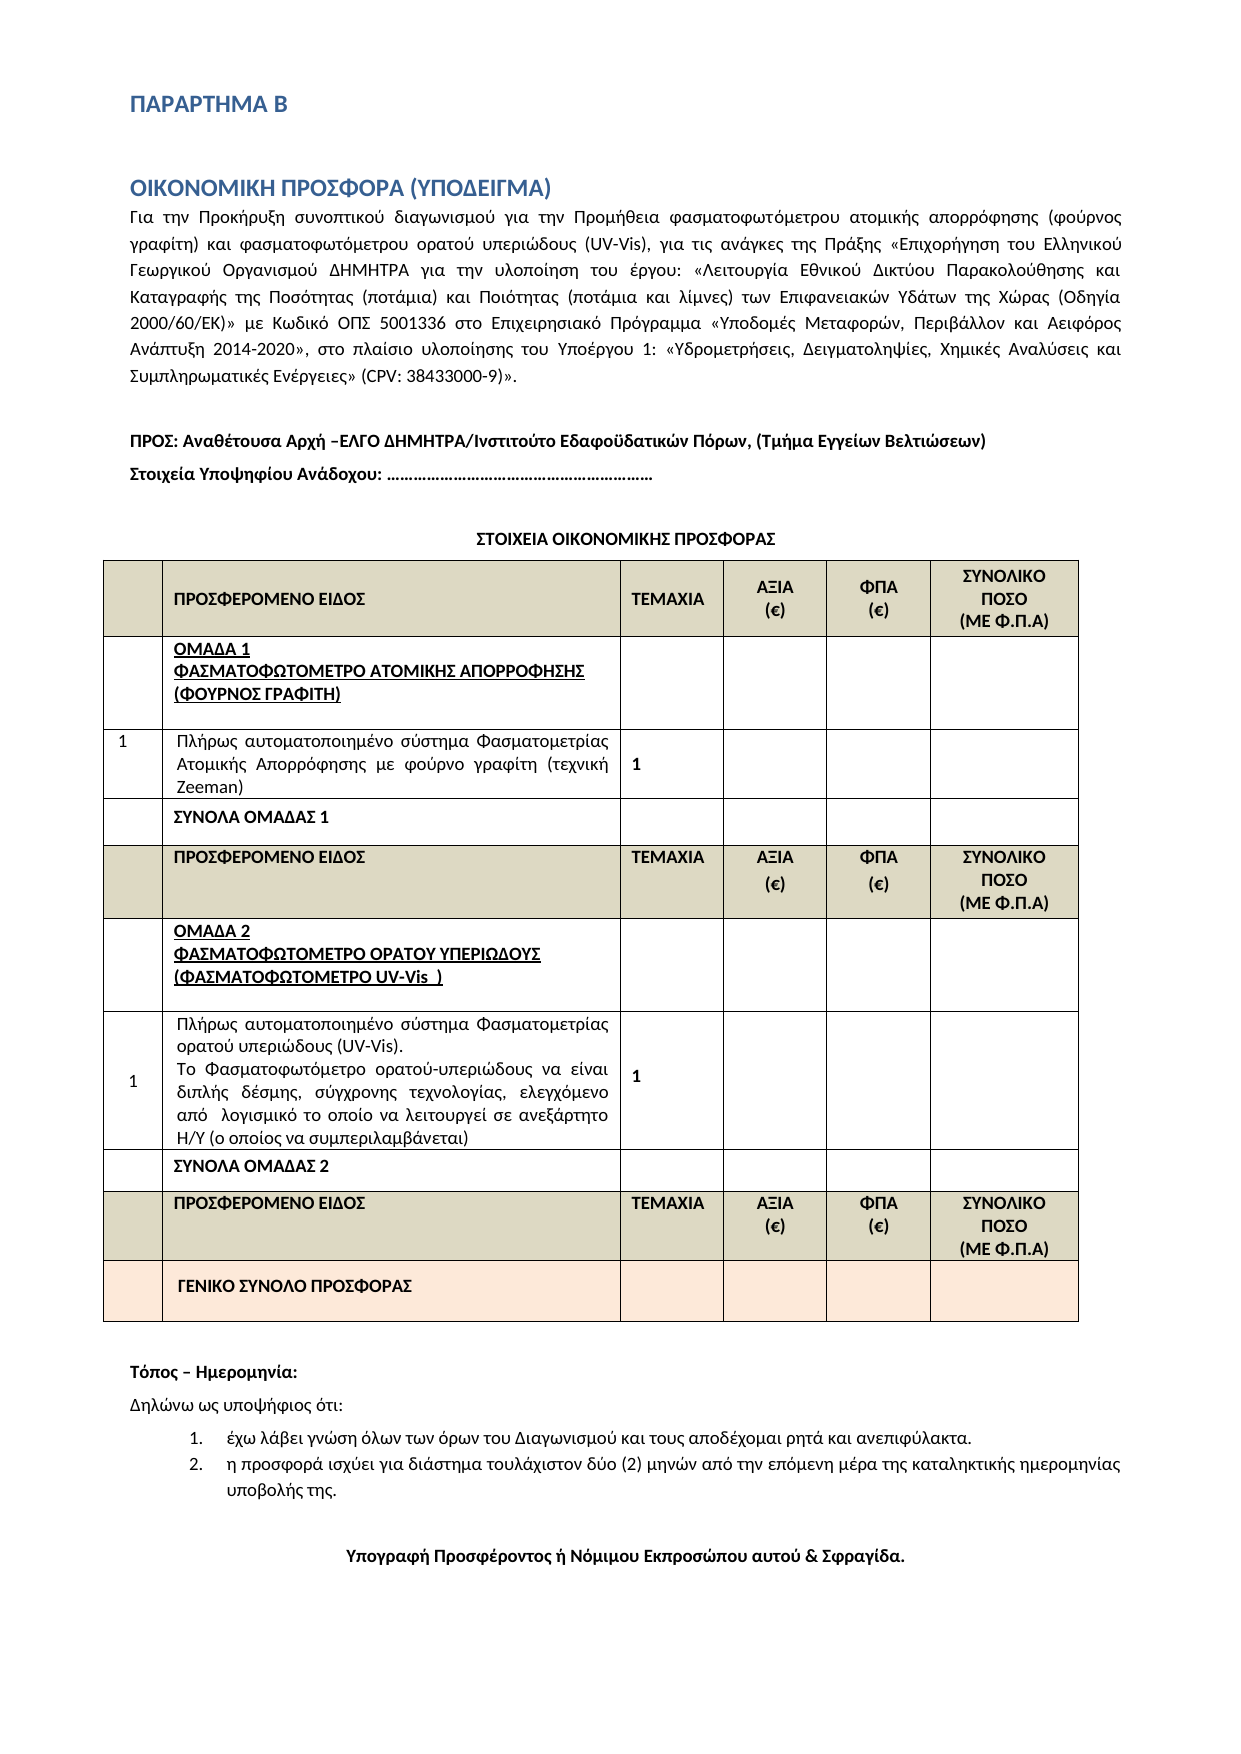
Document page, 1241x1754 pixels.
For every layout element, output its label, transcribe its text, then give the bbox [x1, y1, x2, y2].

table_cell [931, 1261, 1078, 1321]
table_cell [104, 637, 162, 728]
table_cell ΦΠΑ (€) [827, 846, 930, 918]
table_cell [724, 1012, 826, 1149]
table_cell [827, 730, 930, 798]
table_cell ΤΕΜΑΧΙΑ [621, 846, 723, 918]
table_cell Πλήρως αυτοματοποιημένο σύστημα Φασματομετρίας Ατομικής Απορρόφησης με φούρνο γραφίτη (τεχνική Zeeman) [163, 730, 620, 798]
text ΠΡΟΣ: Αναθέτουσα Αρχή –ΕΛΓΟ ΔΗΜΗΤΡΑ/Ινστιτούτο Εδαφοϋδατικών Πόρων, (Τμήμα Εγγείων Βελτιώσεων) [130, 429, 1122, 452]
table_cell ΠΡΟΣΦΕΡΟΜΕΝΟ ΕΙΔΟΣ [163, 1192, 620, 1260]
table_cell ΟΜΑΔΑ 2 ΦΑΣΜΑΤΟΦΩΤΟΜΕΤΡΟ ΟΡΑΤΟΥ ΥΠΕΡΙΩΔΟΥΣ (ΦΑΣΜΑΤΟΦΩΤΟΜΕΤΡΟ UV-Vis ) [163, 919, 620, 1011]
subtitle ΠΑΡΑΡΤΗΜΑ Β [130, 89, 1122, 119]
table_cell Πλήρως αυτοματοποιημένο σύστημα Φασματομετρίας ορατού υπεριώδους (UV-Vis). Το Φασματοφωτόμετρο ορατού-υπεριώδους να είναι διπλής δέσμης, σύγχρονης τεχνολογίας, ελεγχόμενο από λογισμικό το οποίο να λειτουργεί σε ανεξάρτητο Η/Υ (ο οποίος να συμπεριλαμβάνεται) [163, 1012, 620, 1149]
table_cell ΟΜΑΔΑ 1 ΦΑΣΜΑΤΟΦΩΤΟΜΕΤΡΟ ΑΤΟΜΙΚΗΣ ΑΠΟΡΡΟΦΗΣΗΣ (ΦΟΥΡΝΟΣ ΓΡΑΦΙΤΗ) [163, 637, 620, 728]
table_cell ΣΥΝΟΛΑ ΟΜΑΔΑΣ 1 [163, 799, 620, 845]
table_cell [827, 799, 930, 845]
table_header ΦΠΑ (€) [827, 561, 930, 636]
table_cell [724, 799, 826, 845]
table_cell [724, 919, 826, 1011]
table_cell [621, 799, 723, 845]
table_cell ΦΠΑ (€) [827, 1192, 930, 1260]
table_cell ΓΕΝΙΚΟ ΣΥΝΟΛΟ ΠΡΟΣΦΟΡΑΣ [163, 1261, 620, 1321]
table_cell 1 [104, 1012, 162, 1149]
table_header ΠΡΟΣΦΕΡΟΜΕΝΟ ΕΙΔΟΣ [163, 561, 620, 636]
table_cell ΠΡΟΣΦΕΡΟΜΕΝΟ ΕΙΔΟΣ [163, 846, 620, 918]
table_header ΑΞΙΑ (€) [724, 561, 826, 636]
list η προσφορά ισχύει για διάστημα τουλάχιστον δύο (2) μηνών από την επόμενη μέρα της καταληκτικής ημερομηνίας υποβολής της. [189, 1452, 1122, 1502]
table_cell [621, 919, 723, 1011]
table_cell [104, 1261, 162, 1321]
text Για την Προκήρυξη συνοπτικού διαγωνισμού για την Προμήθεια φασματοφωτόμετρου ατομικής απορρόφησης (φούρνος γραφίτη) και φασματοφωτόμετρου ορατού υπεριώδους (UV-Vis), για τις ανάγκες της Πράξης «Επιχορήγηση του Ελληνικού Γεωργικού Οργανισμού ΔΗΜΗΤΡΑ για την υλοποίηση του έργου: «Λειτουργία Εθνικού Δικτύου Παρακολούθησης και Καταγραφής της Ποσότητας (ποτάμια) και Ποιότητας (ποτάμια και λίμνες) των Επιφανειακών Υδάτων της Χώρας (Οδηγία 2000/60/ΕΚ)» με Κωδικό ΟΠΣ 5001336 στο Επιχειρησιακό Πρόγραμμα «Υποδομές Μεταφορών, Περιβάλλον και Αειφόρος Ανάπτυξη 2014-2020», στο πλαίσιο υλοποίησης του Υποέργου 1: «Υδρομετρήσεις, Δειγματοληψίες, Χημικές Αναλύσεις και Συμπληρωματικές Ενέργειες» (CPV: 38433000-9)». [130, 206, 1122, 387]
text Τόπος – Ημερομηνία: [130, 1361, 1122, 1384]
table_cell ΑΞΙΑ (€) [724, 846, 826, 918]
table_cell [827, 919, 930, 1011]
table_cell [827, 1012, 930, 1149]
table_cell 1 [621, 1012, 723, 1149]
table_cell [104, 846, 162, 918]
table_header ΣΥΝΟΛΙΚΟ ΠΟΣΟ (ΜΕ Φ.Π.Α) [931, 561, 1078, 636]
text Δηλώνω ως υποψήφιος ότι: [130, 1393, 1122, 1416]
table_cell [104, 1150, 162, 1191]
table_cell [104, 799, 162, 845]
table_header [104, 561, 162, 636]
table_header ΤΕΜΑΧΙΑ [621, 561, 723, 636]
table_cell [724, 1261, 826, 1321]
table_cell [931, 1150, 1078, 1191]
table_cell [621, 1150, 723, 1191]
table_cell ΣΥΝΟΛΙΚΟ ΠΟΣΟ (ΜΕ Φ.Π.Α) [931, 846, 1078, 918]
table_cell ΣΥΝΟΛΑ ΟΜΑΔΑΣ 2 [163, 1150, 620, 1191]
table_cell [931, 1012, 1078, 1149]
table_cell 1 [621, 730, 723, 798]
table_cell [827, 1261, 930, 1321]
list έχω λάβει γνώση όλων των όρων του Διαγωνισμού και τους αποδέχομαι ρητά και ανεπιφύλακτα. [189, 1426, 1122, 1449]
table_cell [621, 637, 723, 728]
table_cell [931, 637, 1078, 728]
table_cell [827, 1150, 930, 1191]
table_cell ΤΕΜΑΧΙΑ [621, 1192, 723, 1260]
table_cell [931, 919, 1078, 1011]
table_cell [724, 1150, 826, 1191]
table_cell [104, 1192, 162, 1260]
table_cell 1 [104, 730, 162, 798]
table_cell [931, 799, 1078, 845]
subtitle ΟΙΚΟΝΟΜΙΚΗ ΠΡΟΣΦΟΡΑ (ΥΠΟΔΕΙΓΜΑ) [130, 172, 1122, 203]
table_cell [724, 637, 826, 728]
table_cell ΑΞΙΑ (€) [724, 1192, 826, 1260]
table_cell [724, 730, 826, 798]
text Στοιχεία Υποψηφίου Ανάδοχου: …………………………………………………… [130, 462, 1122, 484]
table_cell [931, 730, 1078, 798]
text ΣΤΟΙΧΕΙΑ ΟΙΚΟΝΟΜΙΚΗΣ ΠΡΟΣΦΟΡΑΣ [130, 527, 1122, 550]
table_cell [827, 637, 930, 728]
table_cell ΣΥΝΟΛΙΚΟ ΠΟΣΟ (ΜΕ Φ.Π.Α) [931, 1192, 1078, 1260]
table_cell [621, 1261, 723, 1321]
text Υπογραφή Προσφέροντος ή Νόμιμου Εκπροσώπου αυτού & Σφραγίδα. [130, 1544, 1122, 1567]
table_cell [104, 919, 162, 1011]
